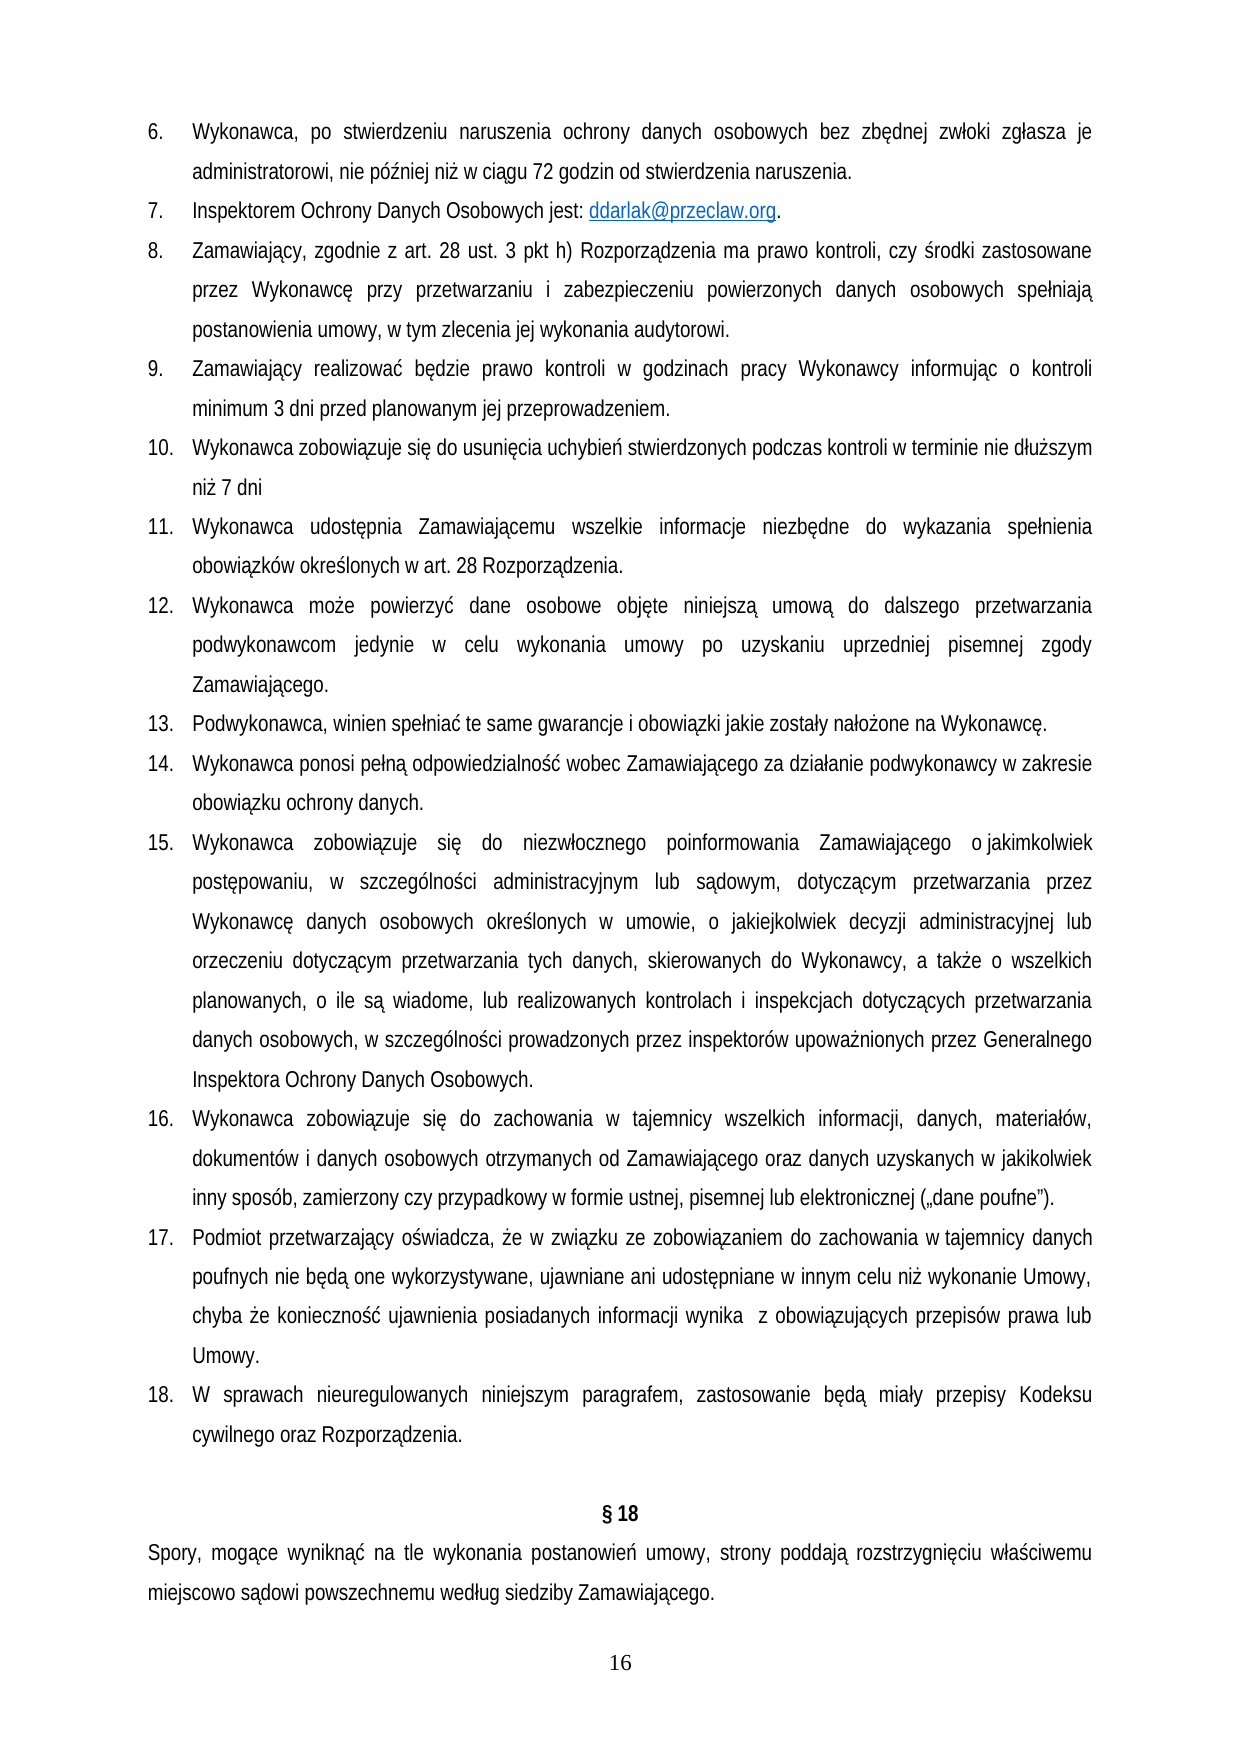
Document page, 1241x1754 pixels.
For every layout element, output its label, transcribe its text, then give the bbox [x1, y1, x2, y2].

list Wykonawca zobowiązuje się do niezwłocznego poinformowania Zamawiającego o jakimkolwiek postępowaniu, w szczególności administracyjnym lub sądowym, dotyczącym przetwarzania przez Wykonawcę danych osobowych określonych w umowie, o jakiejkolwiek decyzji administracyjnej lub orzeczeniu dotyczącym przetwarzania tych danych, skierowanych do Wykonawcy, a także o wszelkich planowanych, o ile są wiadome, lub realizowanych kontrolach i inspekcjach dotyczących przetwarzania danych osobowych, w szczególności prowadzonych przez inspektorów upoważnionych przez Generalnego Inspektora Ochrony Danych Osobowych. [148, 829, 1092, 1092]
list Podwykonawca, winien spełniać te same gwarancje i obowiązki jakie zostały nałożone na Wykonawcę. [148, 710, 1092, 737]
list Zamawiający, zgodnie z art. 28 ust. 3 pkt h) Rozporządzenia ma prawo kontroli, czy środki zastosowane przez Wykonawcę przy przetwarzaniu i zabezpieczeniu powierzonych danych osobowych spełniają postanowienia umowy, w tym zlecenia jej wykonania audytorowi. [148, 237, 1092, 342]
list Podmiot przetwarzający oświadcza, że w związku ze zobowiązaniem do zachowania w tajemnicy danych poufnych nie będą one wykorzystywane, ujawniane ani udostępniane w innym celu niż wykonanie Umowy, chyba że konieczność ujawnienia posiadanych informacji wynika z obowiązujących przepisów prawa lub Umowy. [148, 1223, 1092, 1368]
list Wykonawca, po stwierdzeniu naruszenia ochrony danych osobowych bez zbędnej zwłoki zgłasza je administratorowi, nie później niż w ciągu 72 godzin od stwierdzenia naruszenia. [148, 118, 1092, 184]
list Inspektorem Ochrony Danych Osobowych jest: ddarlak@przeclaw.org. [148, 197, 1092, 223]
list Wykonawca zobowiązuje się do usunięcia uchybień stwierdzonych podczas kontroli w terminie nie dłuższym niż 7 dni [148, 434, 1092, 500]
list Zamawiający realizować będzie prawo kontroli w godzinach pracy Wykonawcy informując o kontroli minimum 3 dni przed planowanym jej przeprowadzeniem. [148, 355, 1092, 421]
text Spory, mogące wyniknąć na tle wykonania postanowień umowy, strony poddają rozstrzygnięciu właściwemu miejscowo sądowi powszechnemu według siedziby Zamawiającego. [148, 1539, 1092, 1605]
list Wykonawca zobowiązuje się do zachowania w tajemnicy wszelkich informacji, danych, materiałów, dokumentów i danych osobowych otrzymanych od Zamawiającego oraz danych uzyskanych w jakikolwiek inny sposób, zamierzony czy przypadkowy w formie ustnej, pisemnej lub elektronicznej („dane poufne”). [148, 1105, 1092, 1210]
list W sprawach nieuregulowanych niniejszym paragrafem, zastosowanie będą miały przepisy Kodeksu cywilnego oraz Rozporządzenia. [148, 1381, 1092, 1447]
list Wykonawca może powierzyć dane osobowe objęte niniejszą umową do dalszego przetwarzania podwykonawcom jedynie w celu wykonania umowy po uzyskaniu uprzedniej pisemnej zgody Zamawiającego. [148, 592, 1092, 697]
text § 18 [148, 1500, 1092, 1526]
list Wykonawca udostępnia Zamawiającemu wszelkie informacje niezbędne do wykazania spełnienia obowiązków określonych w art. 28 Rozporządzenia. [148, 513, 1092, 579]
list Wykonawca ponosi pełną odpowiedzialność wobec Zamawiającego za działanie podwykonawcy w zakresie obowiązku ochrony danych. [148, 750, 1092, 816]
